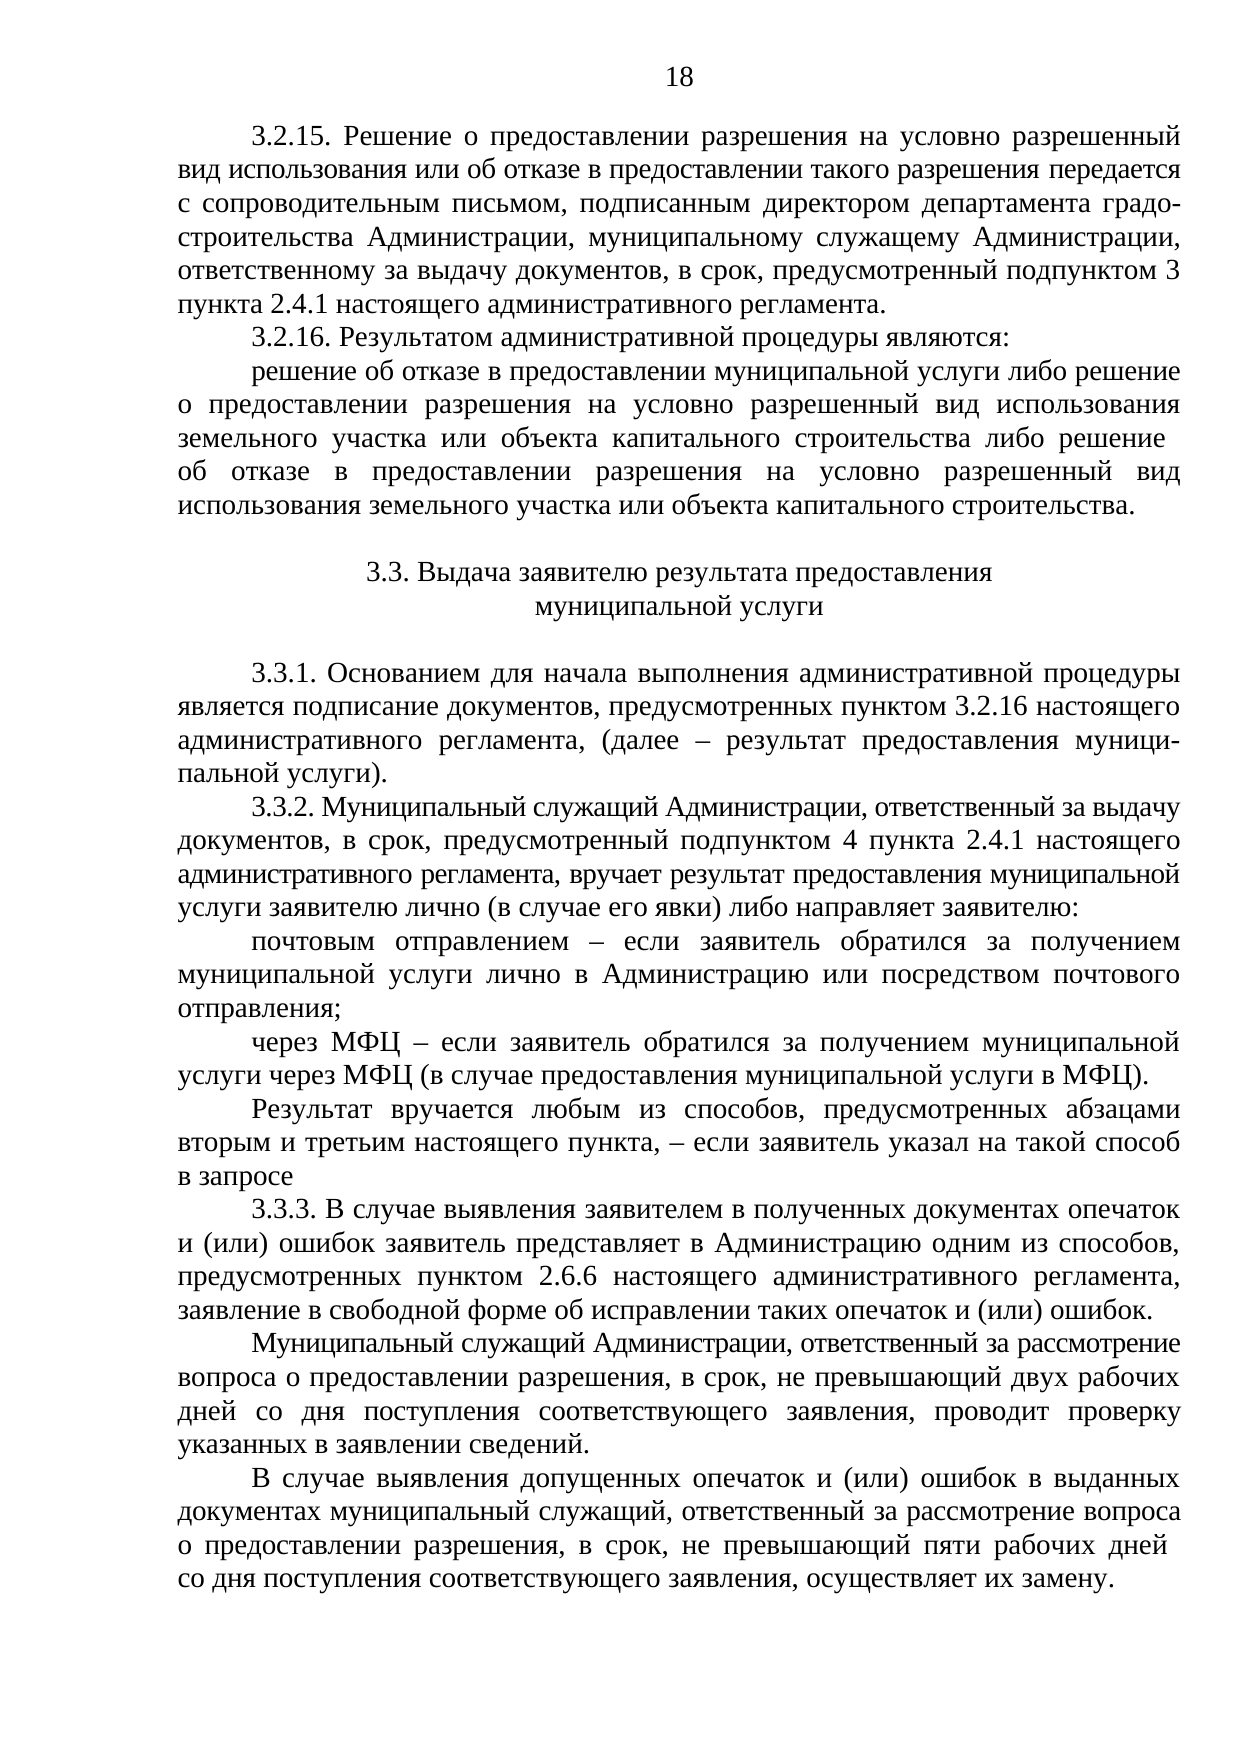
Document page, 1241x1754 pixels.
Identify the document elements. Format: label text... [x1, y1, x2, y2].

text В случае выявления допущенных опечаток и (или) ошибок в выданных документах муниципальный служащий, ответственный за рассмотрение вопроса о предоставлении разрешения, в срок, не превышающий пяти рабочих дней со дня поступления соответствующего заявления, осуществляет их замену. [177, 1460, 1181, 1594]
text Результат вручается любым из способов, предусмотренных абзацами вторым и третьим настоящего пункта, – если заявитель указал на такой способ в запросе [177, 1091, 1181, 1191]
text Муниципальный служащий Администрации, ответственный за рассмотрение вопроса о предоставлении разрешения, в срок, не превышающий двух рабочих дней со дня поступления соответствующего заявления, проводит проверку указанных в заявлении сведений. [177, 1326, 1181, 1460]
text решение об отказе в предоставлении муниципальной услуги либо решение о предоставлении разрешения на условно разрешенный вид использования земельного участка или объекта капитального строительства либо решение об отказе в предоставлении разрешения на условно разрешенный вид использования земельного участка или объекта капитального строительства. [177, 353, 1181, 521]
text 3.2.16. Результатом административной процедуры являются: [177, 319, 1181, 353]
text 3.3.2. Муниципальный служащий Администрации, ответственный за выдачу документов, в срок, предусмотренный подпунктом 4 пункта 2.4.1 настоящего административного регламента, вручает результат предоставления муниципальной услуги заявителю лично (в случае его явки) либо направляет заявителю: [177, 789, 1181, 923]
text 3.3.3. В случае выявления заявителем в полученных документах опечаток и (или) ошибок заявитель представляет в Администрацию одним из способов, предусмотренных пунктом 2.6.6 настоящего административного регламента, заявление в свободной форме об исправлении таких опечаток и (или) ошибок. [177, 1191, 1181, 1326]
text 3.3.1. Основанием для начала выполнения административной процедуры является подписание документов, предусмотренных пунктом 3.2.16 настоящего административного регламента, (далее – результат предоставления муници-пальной услуги). [177, 655, 1181, 789]
text почтовым отправлением – если заявитель обратился за получением муниципальной услуги лично в Администрацию или посредством почтового отправления; [177, 923, 1181, 1024]
text 3.3. Выдача заявителю результата предоставления [177, 554, 1181, 588]
text через МФЦ – если заявитель обратился за получением муниципальной услуги через МФЦ (в случае предоставления муниципальной услуги в МФЦ). [177, 1024, 1181, 1091]
text муниципальной услуги [177, 588, 1181, 621]
text 3.2.15. Решение о предоставлении разрешения на условно разрешенный вид использования или об отказе в предоставлении такого разрешения передается с сопроводительным письмом, подписанным директором департамента градо-строительства Администрации, муниципальному служащему Администрации, ответственному за выдачу документов, в срок, предусмотренный подпунктом 3 пункта 2.4.1 настоящего административного регламента. [177, 118, 1181, 319]
